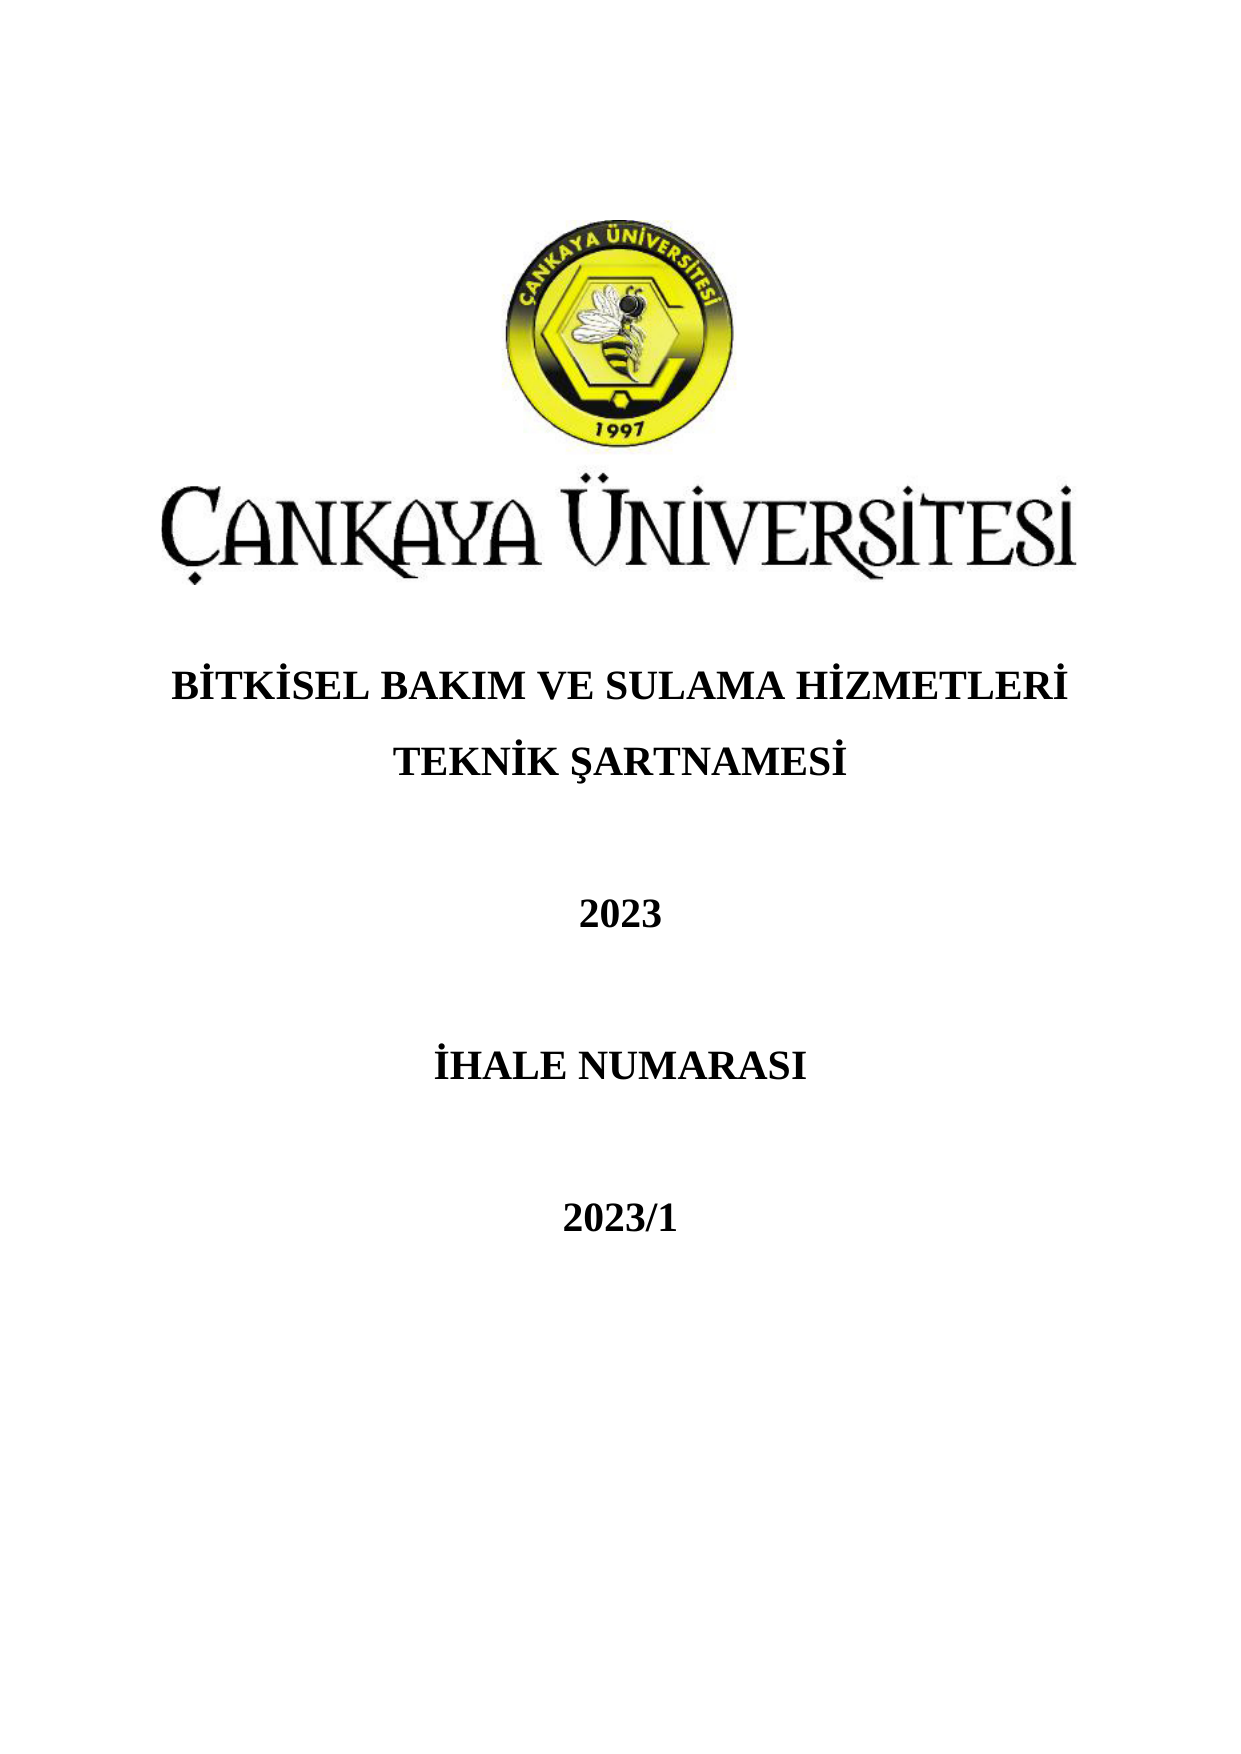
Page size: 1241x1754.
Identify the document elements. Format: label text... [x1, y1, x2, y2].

picture [161, 220, 1079, 585]
text TEKNİK ŞARTNAMESİ [100, 736, 1140, 784]
text İHALE NUMARASI [100, 1040, 1140, 1088]
text 2023/1 [100, 1192, 1140, 1240]
text 2023 [100, 888, 1140, 936]
text BİTKİSEL BAKIM VE SULAMA HİZMETLERİ [100, 661, 1140, 708]
